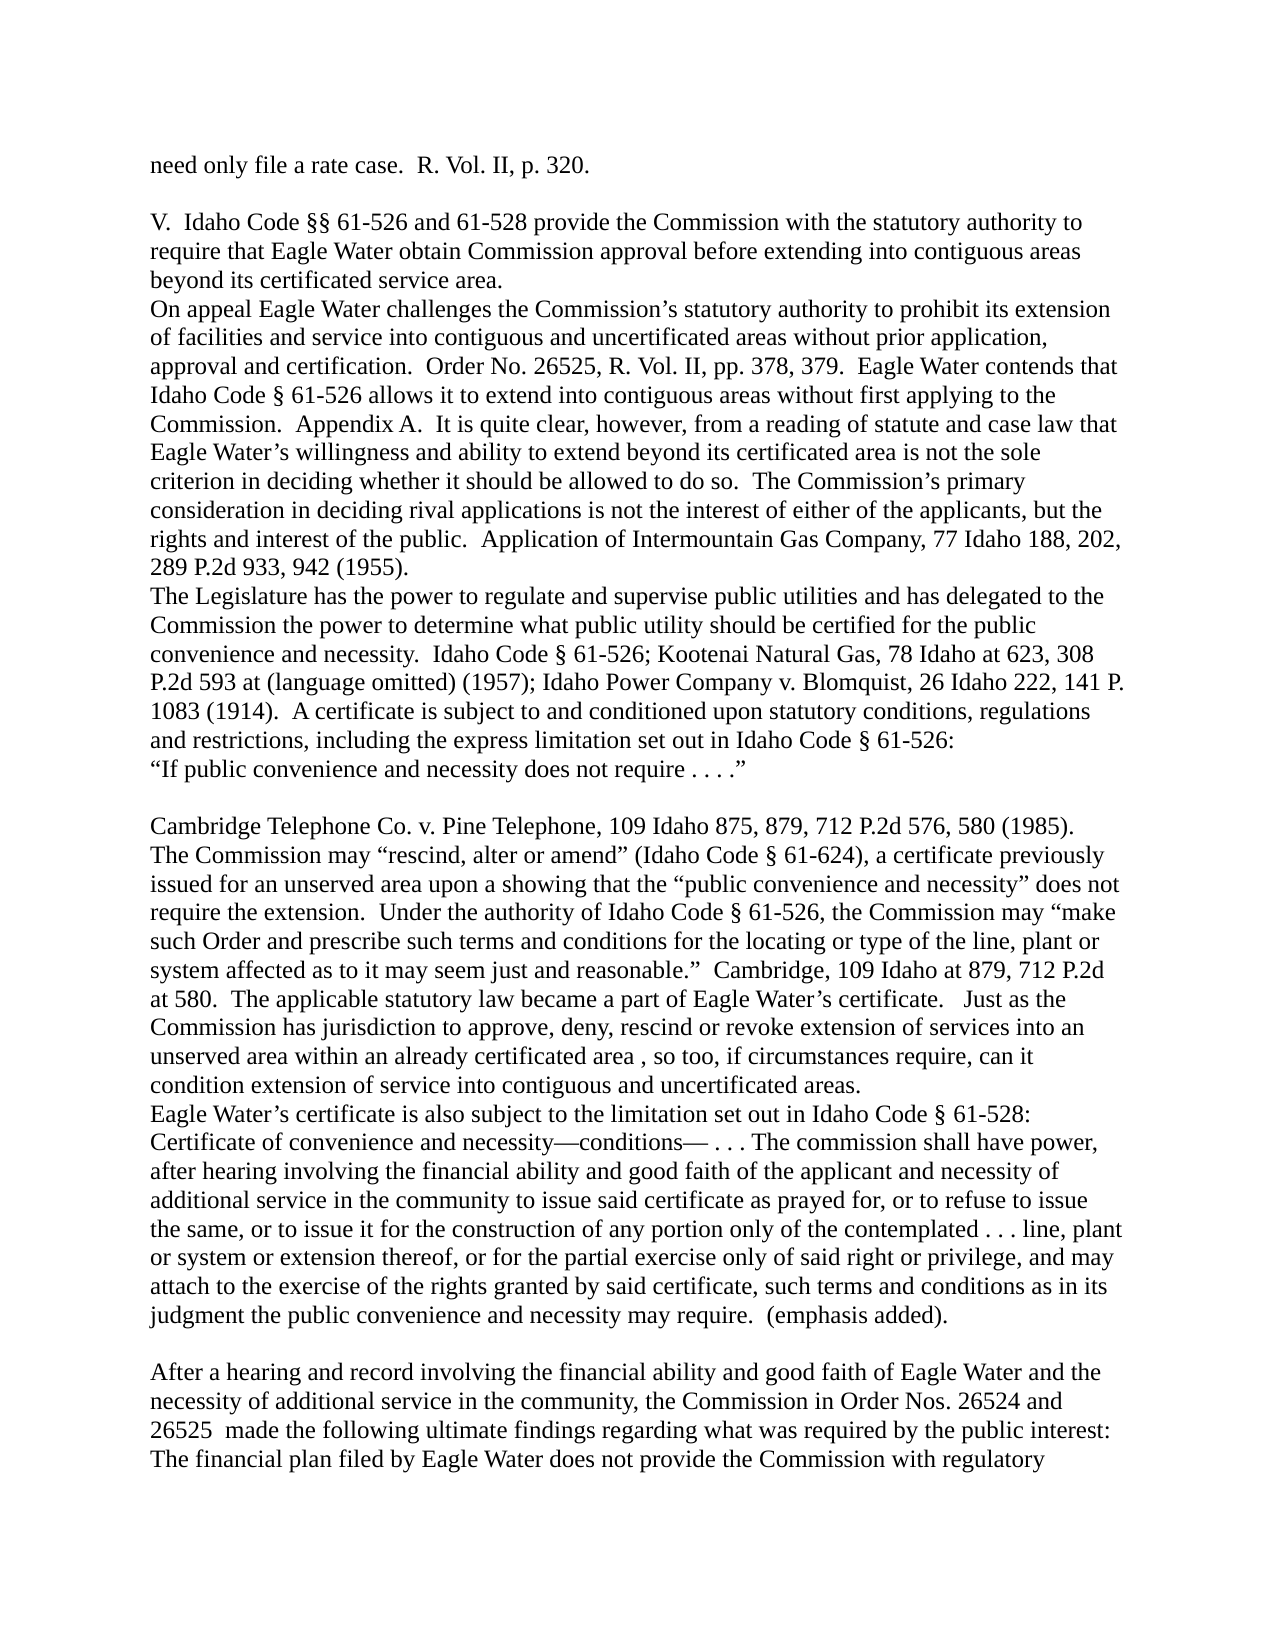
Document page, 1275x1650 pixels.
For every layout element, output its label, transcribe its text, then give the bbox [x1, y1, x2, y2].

text Eagle Water’s certificate is also subject to the limitation set out in Idaho Code § 61-528: [150, 1099, 1125, 1127]
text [150, 150, 1125, 179]
text “If public convenience and necessity does not require . . . .” [150, 754, 1125, 782]
text The Legislature has the power to regulate and supervise public utilities and has delegated to the Commission the power to determine what public utility should be certified for the public convenience and necessity. Idaho Code § 61-526; Kootenai Natural Gas, 78 Idaho at 623, 308 P.2d 593 at (language omitted) (1957); Idaho Power Company v. Blomquist, 26 Idaho 222, 141 P. 1083 (1914). A certificate is subject to and conditioned upon statutory conditions, regulations and restrictions, including the express limitation set out in Idaho Code § 61-526: [150, 581, 1125, 754]
text Cambridge Telephone Co. v. Pine Telephone, 109 Idaho 875, 879, 712 P.2d 576, 580 (1985). The Commission may “rescind, alter or amend” (Idaho Code § 61-624), a certificate previously issued for an unserved area upon a showing that the “public convenience and necessity” does not require the extension. Under the authority of Idaho Code § 61-526, the Commission may “make such Order and prescribe such terms and conditions for the locating or type of the line, plant or system affected as to it may seem just and reasonable.” Cambridge, 109 Idaho at 879, 712 P.2d at 580. The applicable statutory law became a part of Eagle Water’s certificate. Just as the Commission has jurisdiction to approve, deny, rescind or revoke extension of services into an unserved area within an already certificated area , so too, if circumstances require, can it condition extension of service into contiguous and uncertificated areas. [150, 811, 1125, 1099]
text After a hearing and record involving the financial ability and good faith of Eagle Water and the necessity of additional service in the community, the Commission in Order Nos. 26524 and 26525 made the following ultimate findings regarding what was required by the public interest: [150, 1357, 1125, 1444]
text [150, 1444, 1125, 1472]
text V. Idaho Code §§ 61-526 and 61-528 provide the Commission with the statutory authority to require that Eagle Water obtain Commission approval before extending into contiguous areas beyond its certificated service area. [150, 207, 1125, 294]
text Certificate of convenience and necessity—conditions— . . . The commission shall have power, after hearing involving the financial ability and good faith of the applicant and necessity of additional service in the community to issue said certificate as prayed for, or to refuse to issue the same, or to issue it for the construction of any portion only of the contemplated . . . line, plant or system or extension thereof, or for the partial exercise only of said right or privilege, and may attach to the exercise of the rights granted by said certificate, such terms and conditions as in its judgment the public convenience and necessity may require. (emphasis added). [150, 1127, 1125, 1329]
text On appeal Eagle Water challenges the Commission’s statutory authority to prohibit its extension of facilities and service into contiguous and uncertificated areas without prior application, approval and certification. Order No. 26525, R. Vol. II, pp. 378, 379. Eagle Water contends that Idaho Code § 61-526 allows it to extend into contiguous areas without first applying to the Commission. Appendix A. It is quite clear, however, from a reading of statute and case law that Eagle Water’s willingness and ability to extend beyond its certificated area is not the sole criterion in deciding whether it should be allowed to do so. The Commission’s primary consideration in deciding rival applications is not the interest of either of the applicants, but the rights and interest of the public. Application of Intermountain Gas Company, 77 Idaho 188, 202, 289 P.2d 933, 942 (1955). [150, 294, 1125, 581]
